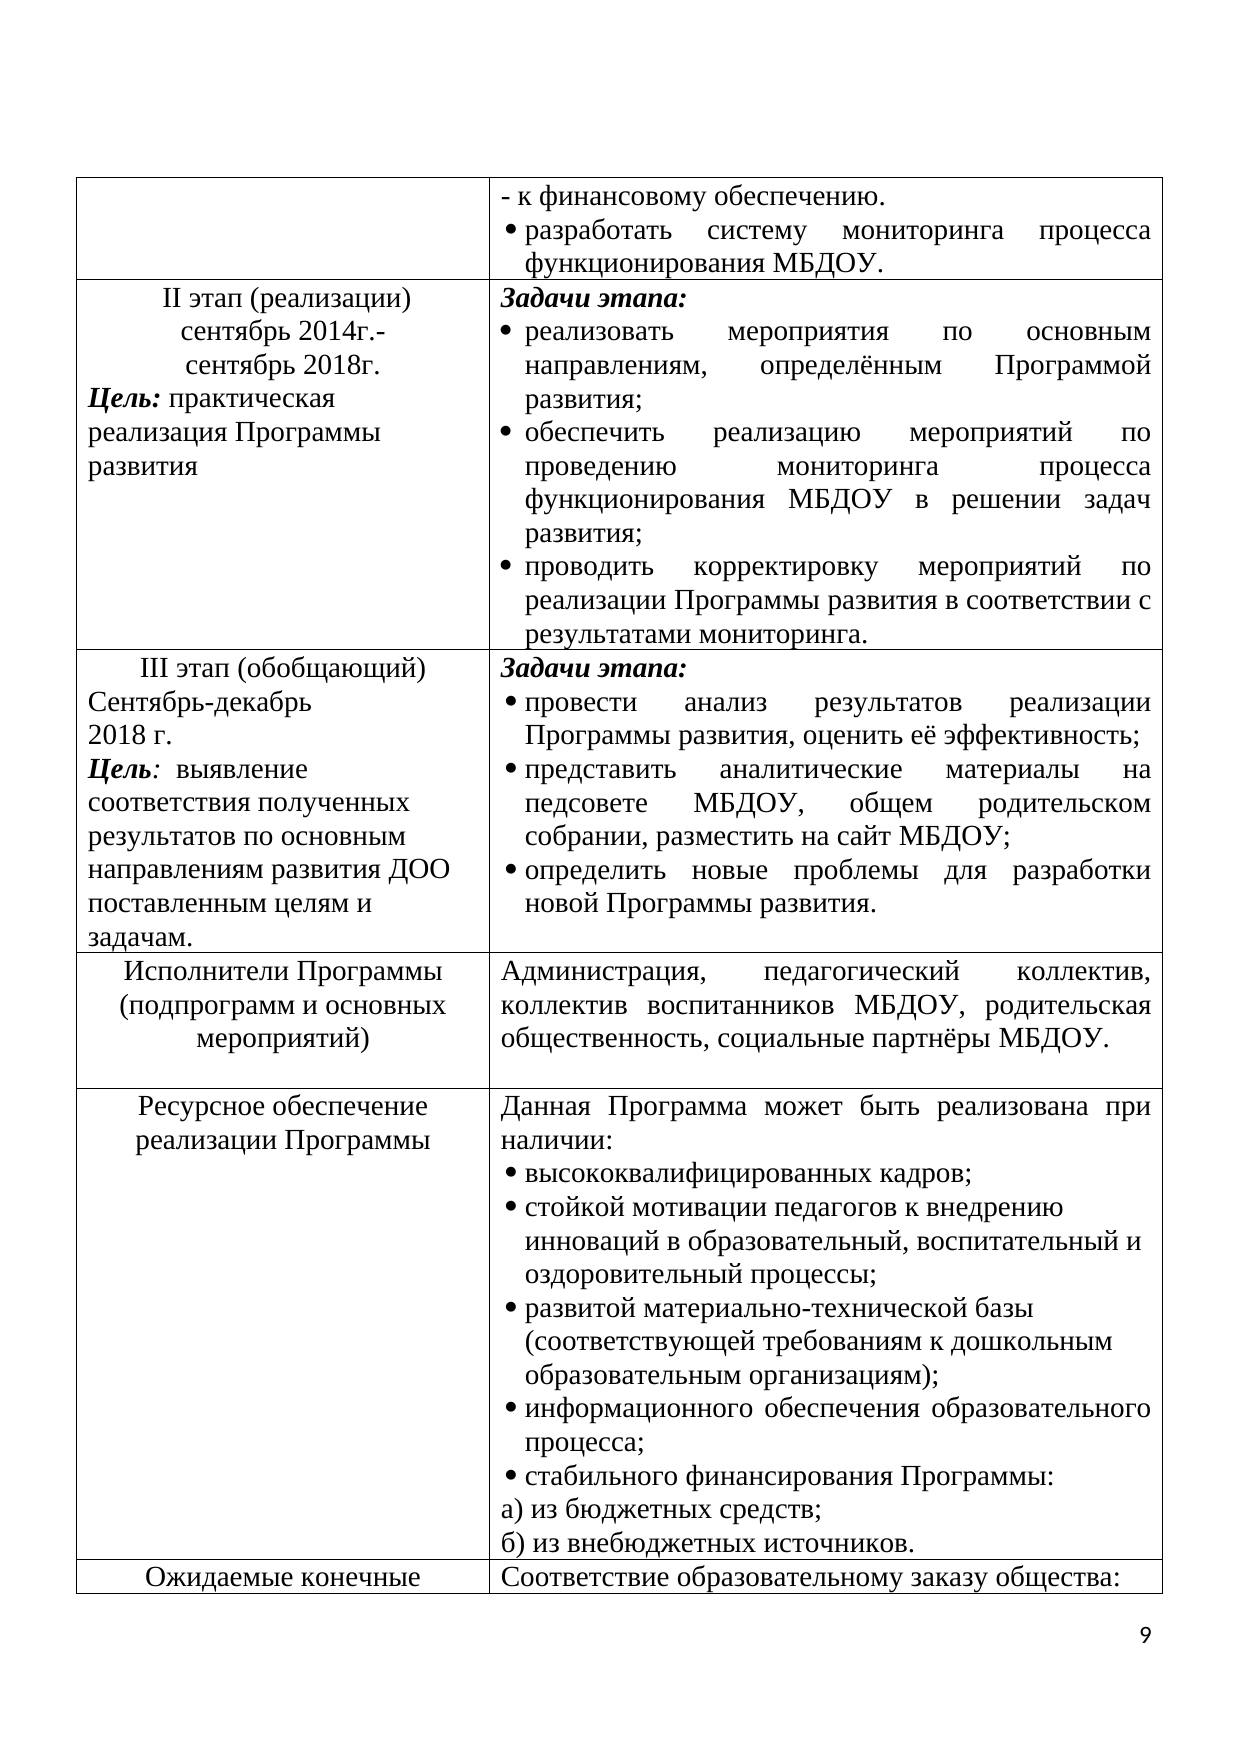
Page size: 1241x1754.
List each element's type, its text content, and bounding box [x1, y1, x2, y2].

table_cell Ресурсное обеспечение реализации Программы [77, 1089, 489, 1558]
table_cell Данная Программа может быть реализована при наличии: высококвалифицированных кадров; стойкой мотивации педагогов к внедрению инноваций в образовательный, воспитательный и оздоровительный процессы; развитой материально-технической базы (соответствующей требованиям к дошкольным образовательным организациям); информационного обеспечения образовательного процесса; стабильного финансирования Программы: а) из бюджетных средств; б) из внебюджетных источников. [490, 1089, 1162, 1558]
table_cell Задачи этапа: реализовать мероприятия по основным направлениям, определённым Программой развития; обеспечить реализацию мероприятий по проведению мониторинга процесса функционирования МБДОУ в решении задач развития; проводить корректировку мероприятий по реализации Программы развития в соответствии с результатами мониторинга. [490, 280, 1162, 649]
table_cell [77, 1560, 489, 1593]
table_cell Исполнители Программы (подпрограмм и основных мероприятий) [77, 953, 489, 1087]
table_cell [77, 178, 489, 279]
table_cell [490, 1560, 1162, 1593]
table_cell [490, 178, 1162, 279]
table_cell Администрация, педагогический коллектив, коллектив воспитанников МБДОУ, родительская общественность, социальные партнёры МБДОУ. [490, 953, 1162, 1087]
table_cell Задачи этапа: провести анализ результатов реализации Программы развития, оценить её эффективность; представить аналитические материалы на педсовете МБДОУ, общем родительском собрании, разместить на сайт МБДОУ; определить новые проблемы для разработки новой Программы развития. [490, 650, 1162, 952]
table_cell II этап (реализации) сентябрь 2014г.- сентябрь 2018г. Цель: практическая реализация Программы развития [77, 280, 489, 649]
table_cell III этап (обобщающий) Сентябрь-декабрь 2018 г. Цель: выявление соответствия полученных результатов по основным направлениям развития ДОО поставленным целям и задачам. [77, 650, 489, 952]
